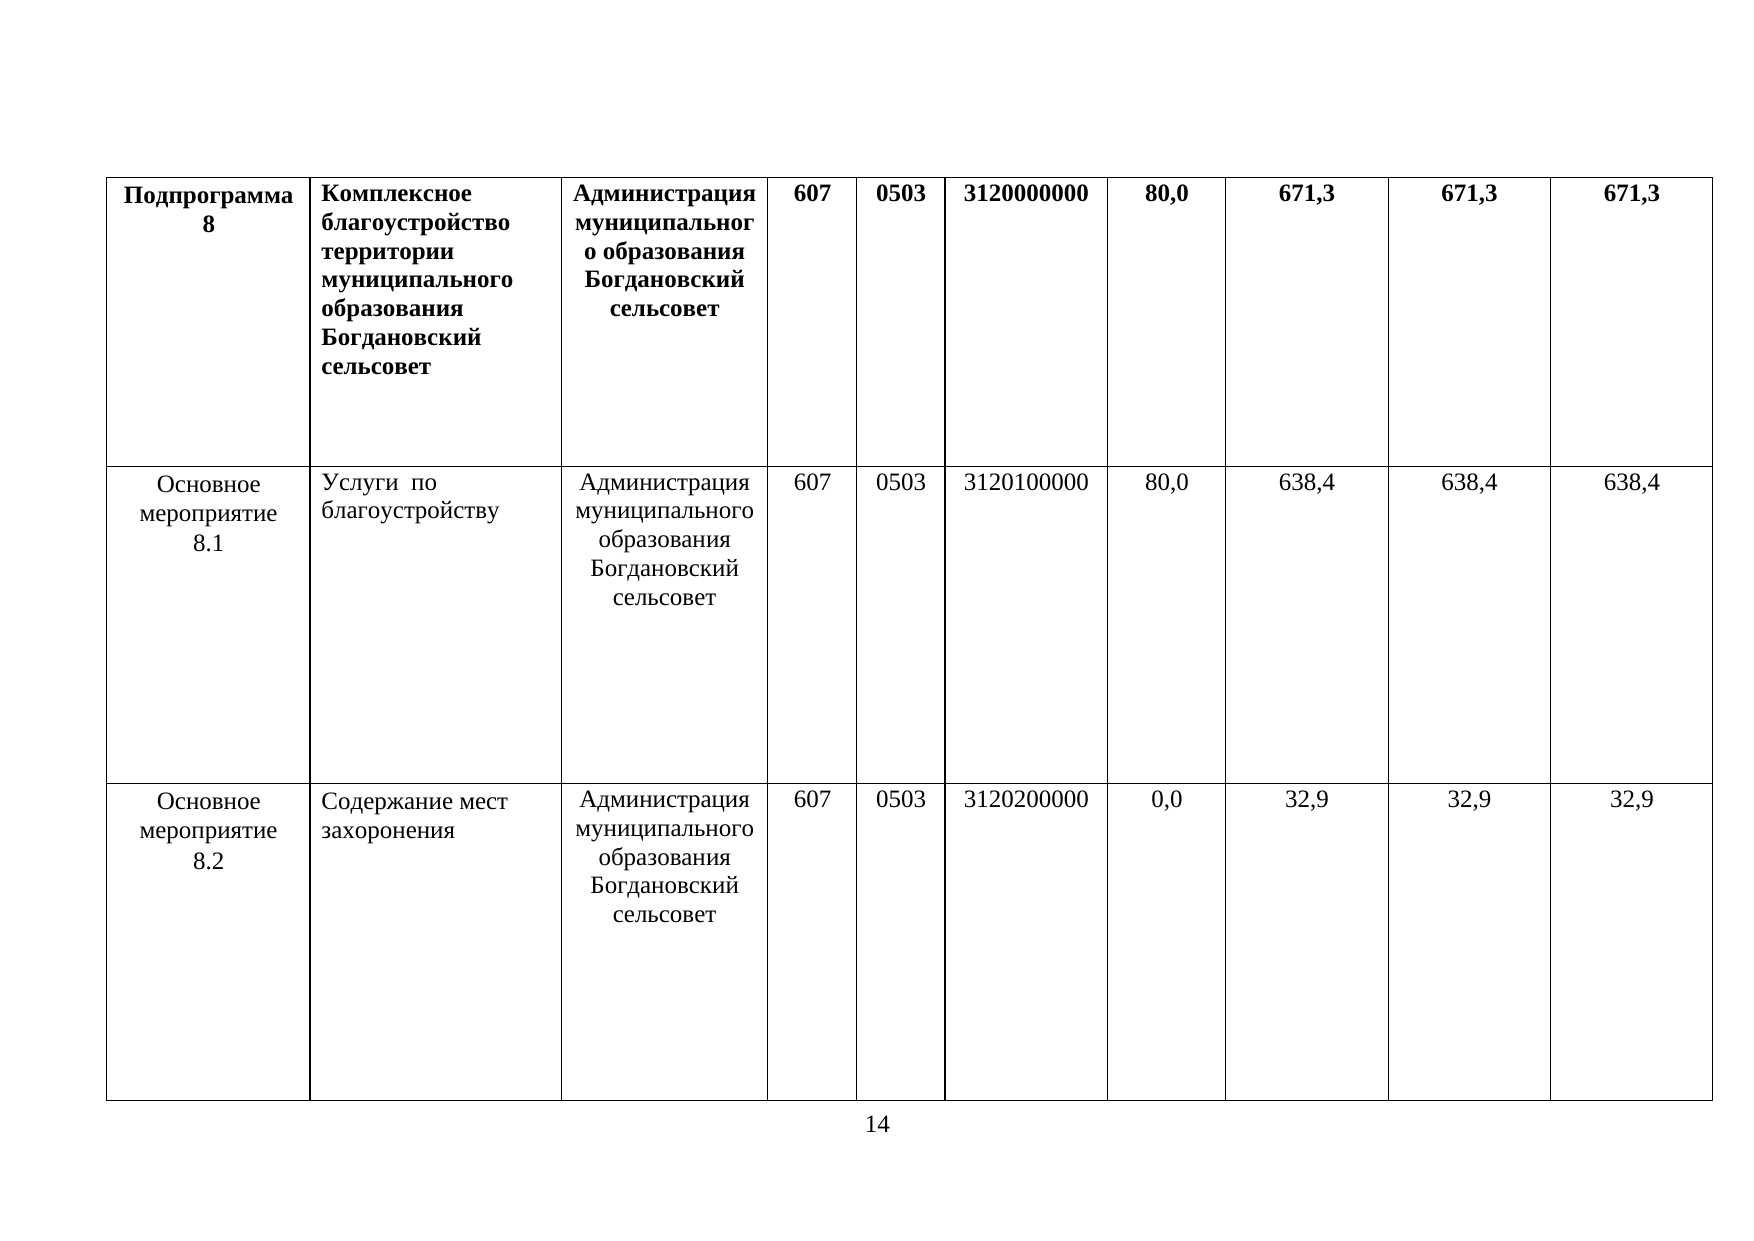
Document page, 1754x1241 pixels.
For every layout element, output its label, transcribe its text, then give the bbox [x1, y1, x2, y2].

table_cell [107, 784, 309, 1100]
table_cell 0503 [857, 467, 944, 783]
table_cell 3120100000 [946, 467, 1107, 783]
table_cell 638,4 [1226, 467, 1388, 783]
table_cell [311, 784, 561, 1100]
table_cell 32,9 [1551, 784, 1712, 1100]
table_cell 80,0 [1108, 178, 1225, 466]
table_cell Комплексное благоустройство территории муниципального образования Богдановский сельсовет [311, 178, 561, 466]
table_cell Услуги по благоустройству [311, 467, 561, 783]
table_cell 671,3 [1551, 178, 1712, 466]
table_cell 0503 [857, 784, 944, 1100]
table_cell 671,3 [1226, 178, 1388, 466]
table_cell 607 [768, 784, 856, 1100]
table_cell 32,9 [1226, 784, 1388, 1100]
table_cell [562, 784, 767, 1100]
table_cell Основное мероприятие 8.1 [107, 467, 309, 783]
table_cell 607 [768, 467, 856, 783]
table_cell 607 [768, 178, 856, 466]
table_cell 638,4 [1551, 467, 1712, 783]
table_cell 0503 [857, 178, 944, 466]
table_cell 3120200000 [946, 784, 1107, 1100]
table_cell Подпрограмма 8 [107, 178, 309, 466]
table_cell 80,0 [1108, 467, 1225, 783]
table_cell 638,4 [1389, 467, 1550, 783]
table_cell Администрация муниципального образования Богдановский сельсовет [562, 467, 767, 783]
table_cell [562, 178, 767, 466]
table_cell 32,9 [1389, 784, 1550, 1100]
table_cell 3120000000 [946, 178, 1107, 466]
table_cell 671,3 [1389, 178, 1550, 466]
table_cell 0,0 [1108, 784, 1225, 1100]
